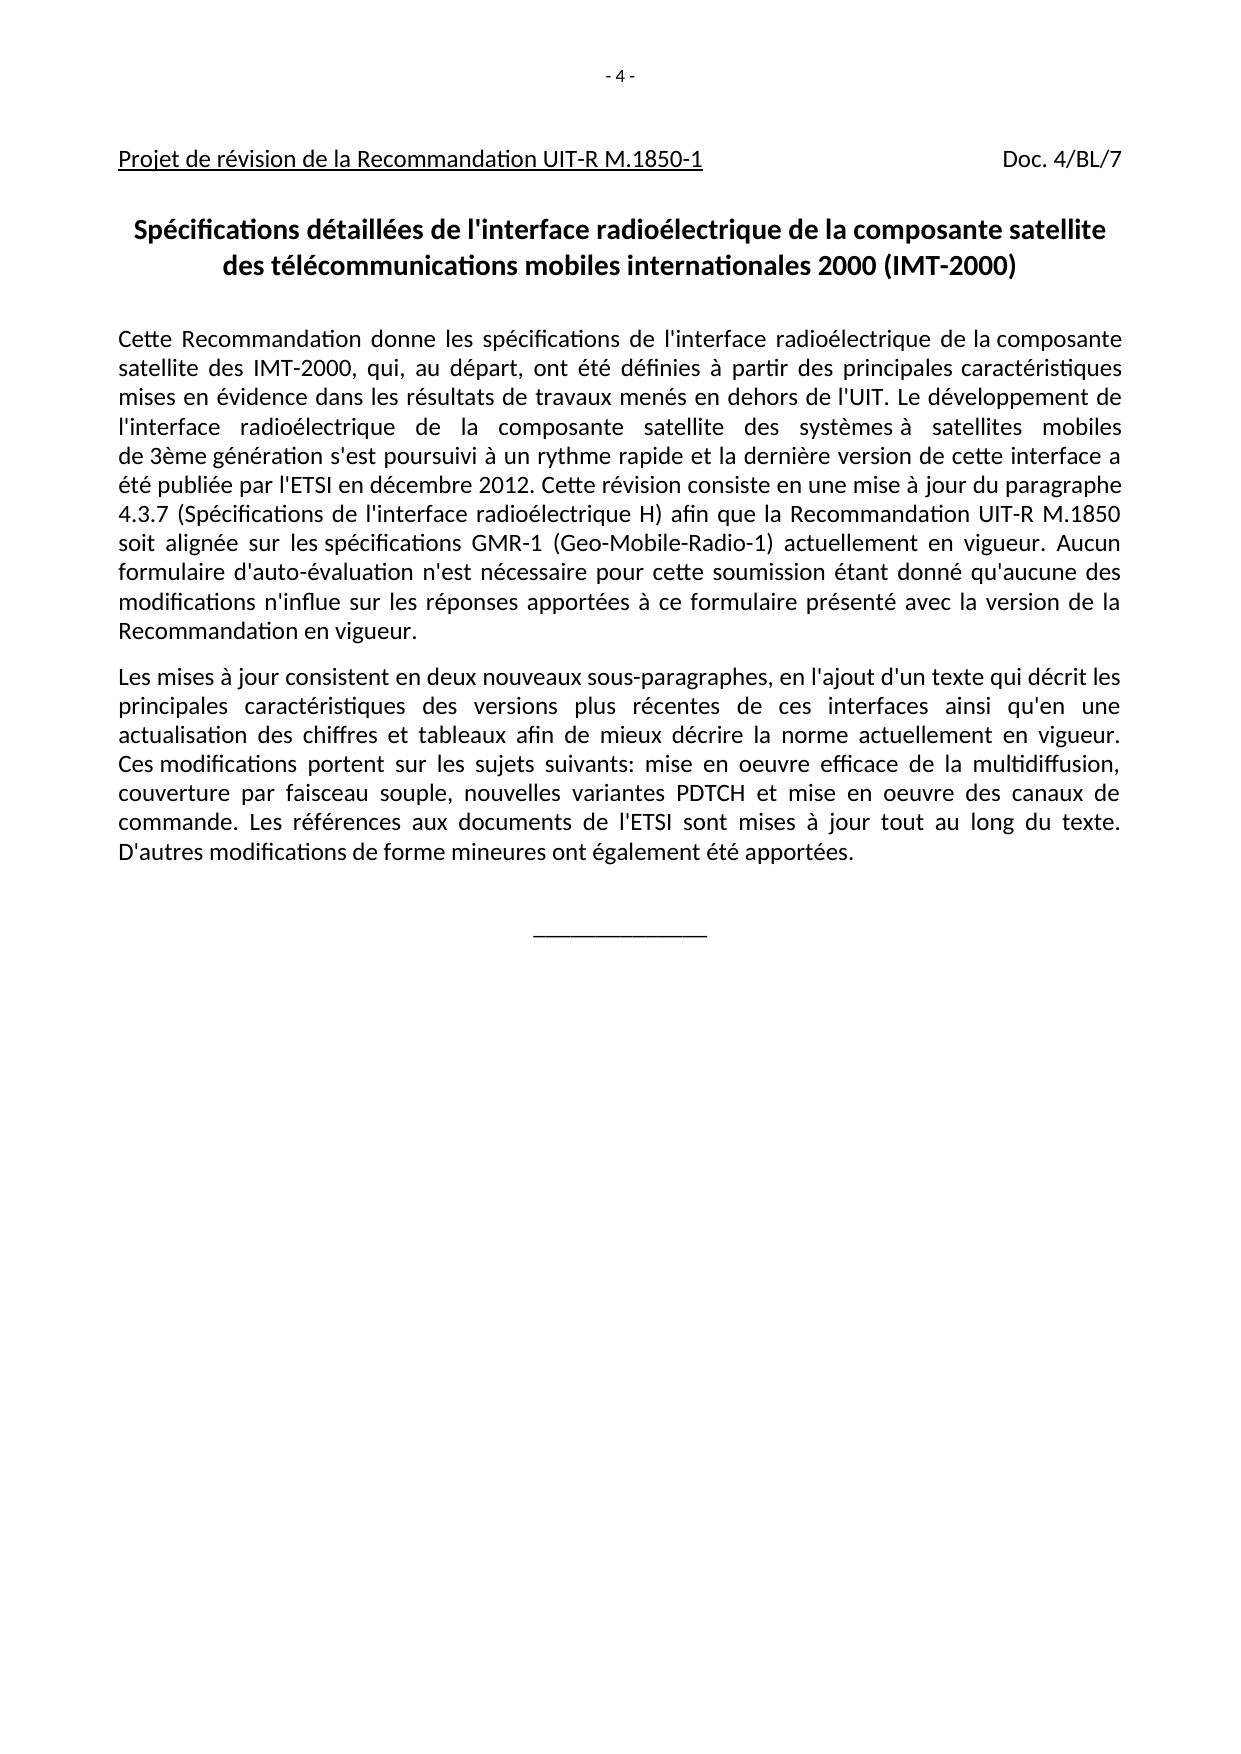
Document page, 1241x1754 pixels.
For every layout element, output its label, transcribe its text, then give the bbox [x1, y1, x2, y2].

title Cette Recommandation donne les spécifications de l'interface radioélectrique de la composante satellite des IMT-2000, qui, au départ, ont été définies à partir des principales caractéristiques mises en évidence dans les résultats de travaux menés en dehors de l'UIT. Le développement de l'interface radioélectrique de la composante satellite des systèmes à satellites mobiles de 3ème génération s'est poursuivi à un rythme rapide et la dernière version de cette interface a été publiée par l'ETSI en décembre 2012. Cette révision consiste en une mise à jour du paragraphe 4.3.7 (Spécifications de l'interface radioélectrique H) afin que la Recommandation UIT-R M.1850 soit alignée sur les spécifications GMR-1 (Geo-Mobile-Radio-1) actuellement en vigueur. Aucun formulaire d'auto-évaluation n'est nécessaire pour cette soumission étant donné qu'aucune des modifications n'influe sur les réponses apportées à ce formulaire présenté avec la version de la Recommandation en vigueur. [118, 324, 1122, 645]
text ______________ [118, 911, 1122, 940]
subtitle Projet de révision de la Recommandation UIT-R M.1850-1 Doc. 4/BL/7 [118, 143, 1122, 174]
title Spécifications détaillées de l'interface radioélectrique de la composante satellite des télécommunications mobiles internationales 2000 (IMT-2000) [118, 211, 1122, 282]
text Les mises à jour consistent en deux nouveaux sous-paragraphes, en l'ajout d'un texte qui décrit les principales caractéristiques des versions plus récentes de ces interfaces ainsi qu'en une actualisation des chiffres et tableaux afin de mieux décrire la norme actuellement en vigueur. Ces modifications portent sur les sujets suivants: mise en oeuvre efficace de la multidiffusion, couverture par faisceau souple, nouvelles variantes PDTCH et mise en oeuvre des canaux de commande. Les références aux documents de l'ETSI sont mises à jour tout au long du texte. D'autres modifications de forme mineures ont également été apportées. [118, 662, 1122, 866]
